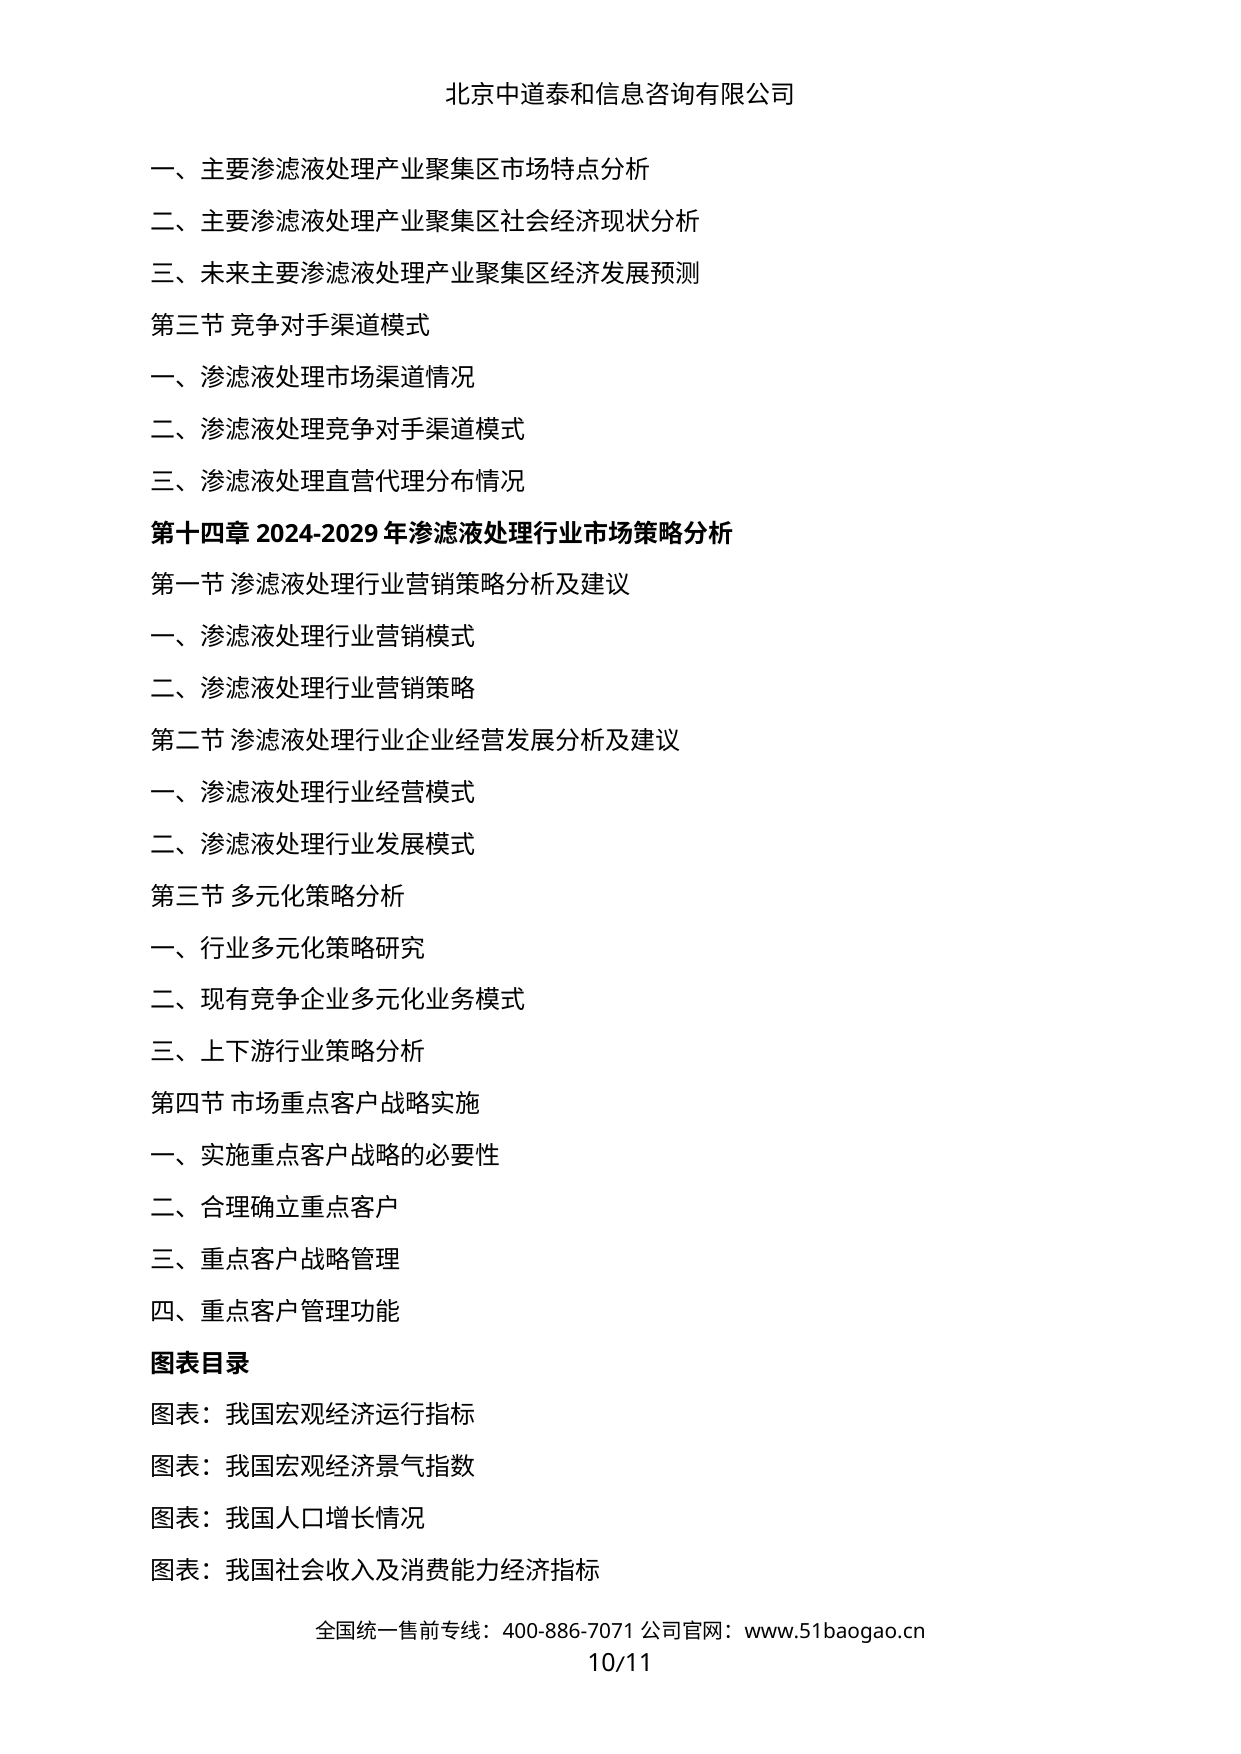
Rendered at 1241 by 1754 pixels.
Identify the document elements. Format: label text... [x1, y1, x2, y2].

text 第一节 渗滤液处理行业营销策略分析及建议 [150, 565, 1090, 601]
text 图表：我国宏观经济运行指标 [150, 1395, 1090, 1431]
text 一、主要渗滤液处理产业聚集区市场特点分析 [150, 150, 1090, 186]
text 第三节 竞争对手渠道模式 [150, 306, 1090, 342]
text 一、行业多元化策略研究 [150, 928, 1090, 964]
text 二、现有竞争企业多元化业务模式 [150, 980, 1090, 1016]
text 第四节 市场重点客户战略实施 [150, 1084, 1090, 1120]
text 第三节 多元化策略分析 [150, 876, 1090, 912]
text 四、重点客户管理功能 [150, 1291, 1090, 1327]
text 图表：我国社会收入及消费能力经济指标 [150, 1551, 1090, 1587]
text 二、渗滤液处理行业发展模式 [150, 824, 1090, 861]
text 三、渗滤液处理直营代理分布情况 [150, 461, 1090, 497]
text 三、重点客户战略管理 [150, 1239, 1090, 1276]
text 第二节 渗滤液处理行业企业经营发展分析及建议 [150, 721, 1090, 757]
text 第十四章 2024-2029年渗滤液处理行业市场策略分析 [150, 513, 1090, 549]
text 一、渗滤液处理行业经营模式 [150, 772, 1090, 809]
text 二、合理确立重点客户 [150, 1187, 1090, 1224]
text 二、渗滤液处理行业营销策略 [150, 669, 1090, 705]
text 三、未来主要渗滤液处理产业聚集区经济发展预测 [150, 254, 1090, 290]
text 图表目录 [150, 1343, 1090, 1379]
text 一、渗滤液处理行业营销模式 [150, 617, 1090, 653]
text 一、渗滤液处理市场渠道情况 [150, 357, 1090, 394]
text 一、实施重点客户战略的必要性 [150, 1136, 1090, 1172]
text 三、上下游行业策略分析 [150, 1032, 1090, 1068]
text 图表：我国人口增长情况 [150, 1499, 1090, 1535]
text 二、主要渗滤液处理产业聚集区社会经济现状分析 [150, 202, 1090, 238]
text 图表：我国宏观经济景气指数 [150, 1447, 1090, 1483]
text 二、渗滤液处理竞争对手渠道模式 [150, 409, 1090, 446]
